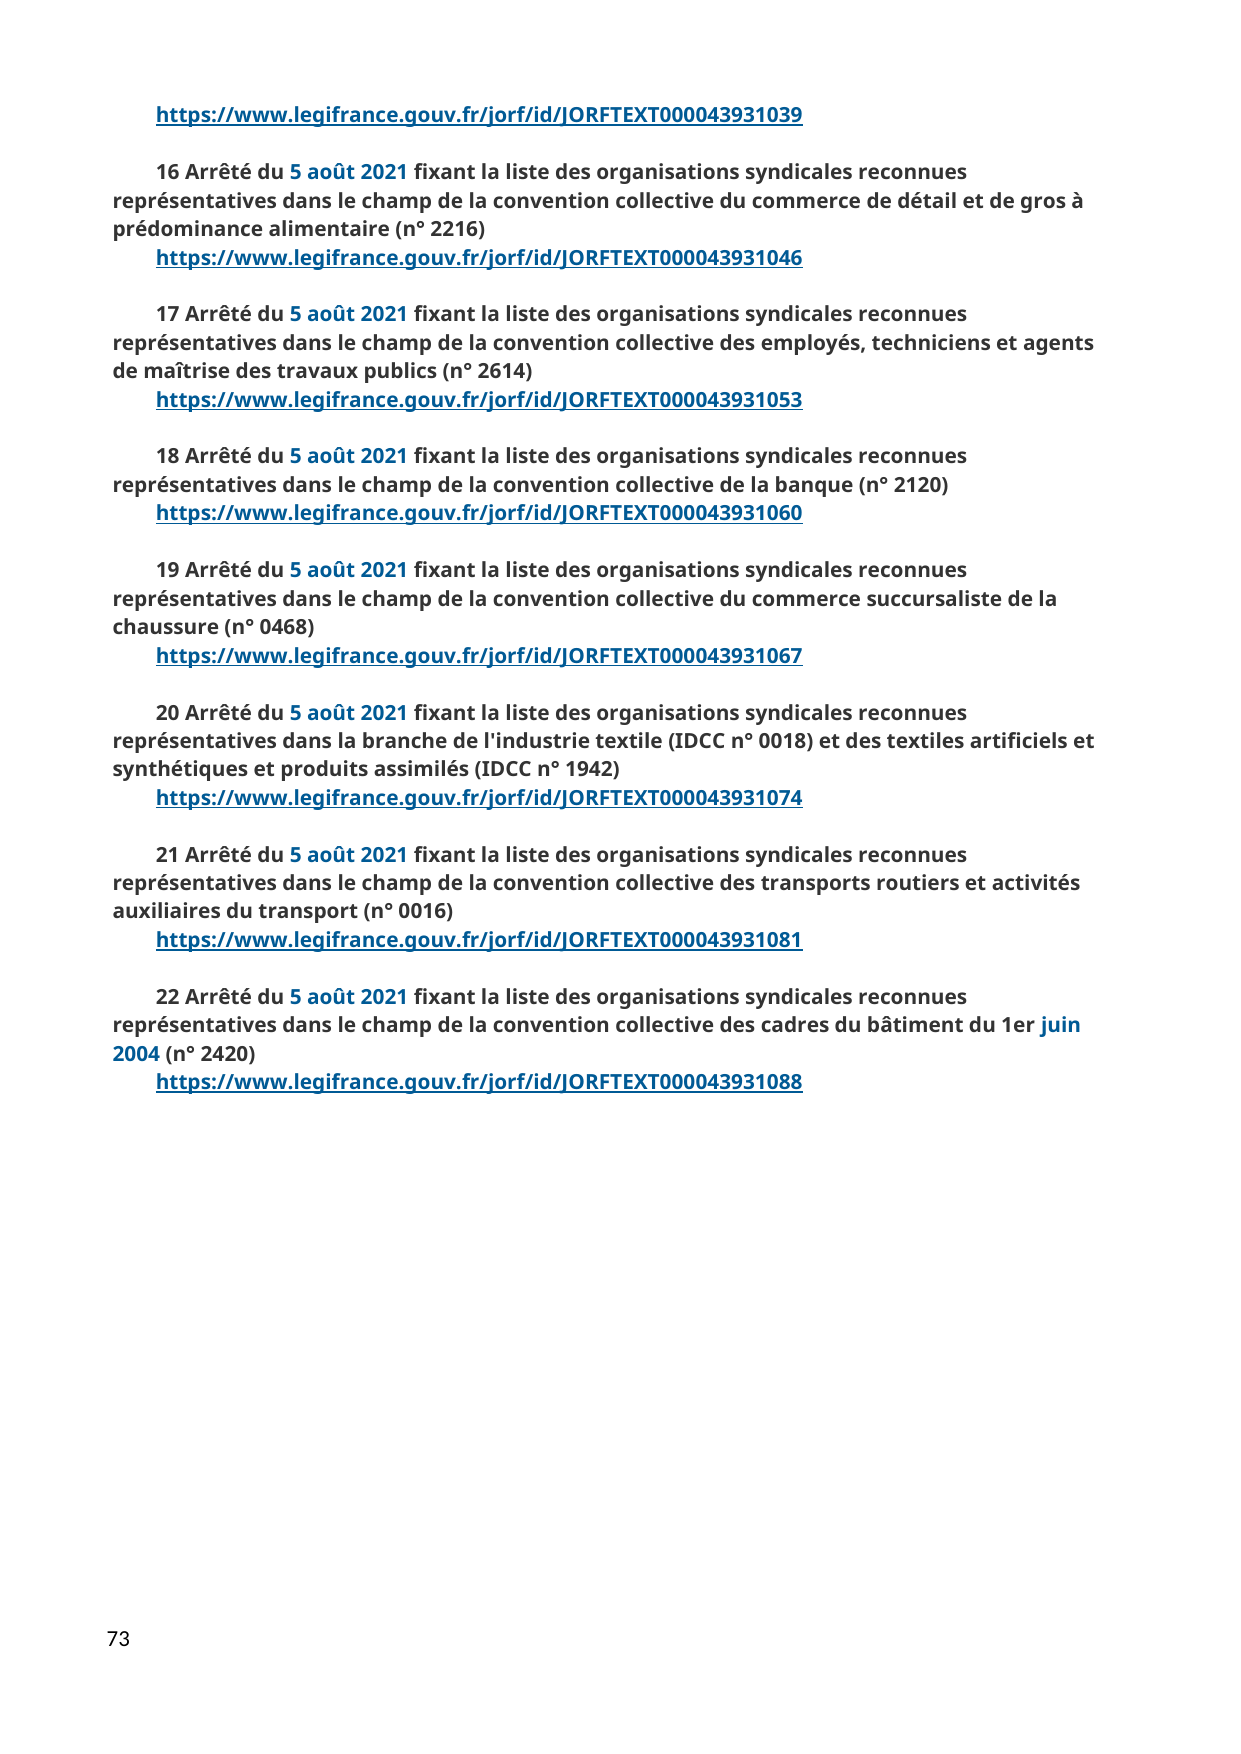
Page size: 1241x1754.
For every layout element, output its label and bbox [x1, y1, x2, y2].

text [112, 100, 1122, 1096]
